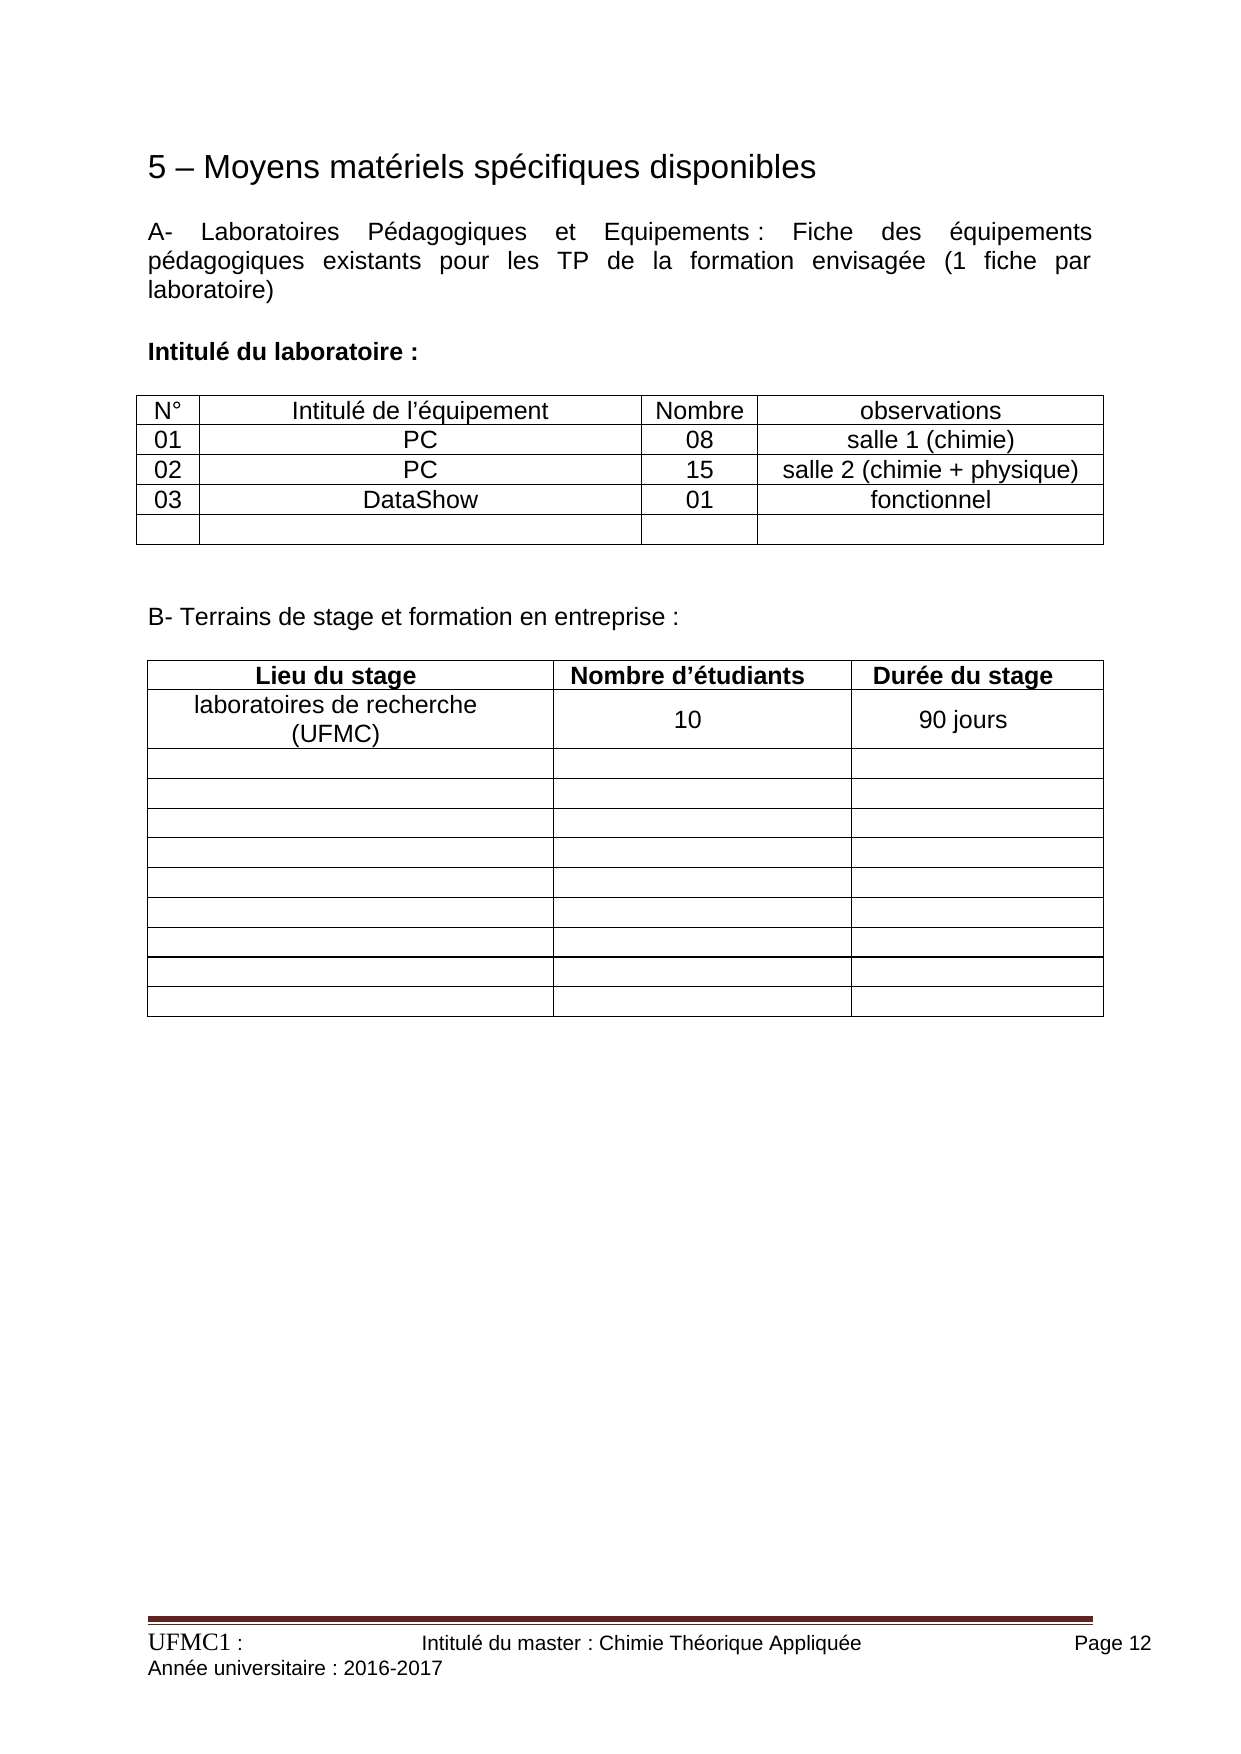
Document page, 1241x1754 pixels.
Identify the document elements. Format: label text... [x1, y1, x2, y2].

text A- Laboratoires Pédagogiques et Equipements : Fiche des équipements pédagogiques existants pour les TP de la formation envisagée (1 fiche par laboratoire) [148, 217, 1093, 303]
table_cell [148, 958, 553, 986]
table_cell [554, 868, 851, 897]
table_cell [554, 898, 851, 927]
table_cell [137, 515, 199, 543]
table_cell [554, 749, 851, 778]
table_cell salle 1 (chimie) [758, 425, 1103, 454]
table_cell [852, 928, 1103, 956]
text Intitulé du laboratoire : [148, 337, 1093, 366]
table_cell [554, 958, 851, 986]
table_header Durée du stage [852, 661, 1103, 689]
table_cell [554, 779, 851, 807]
table_header Intitulé de l’équipement [200, 396, 641, 424]
table_cell [852, 958, 1103, 986]
table_cell laboratoires de recherche (UFMC) [148, 690, 553, 748]
table_cell [852, 749, 1103, 778]
text 5 – Moyens matériels spécifiques disponibles [148, 148, 1093, 186]
table_cell [554, 838, 851, 867]
table_header Nombre [642, 396, 757, 424]
table_cell [852, 779, 1103, 807]
table_cell [554, 928, 851, 956]
table_cell PC [200, 425, 641, 454]
table_cell [554, 987, 851, 1016]
table_cell [148, 749, 553, 778]
table_cell 90 jours [852, 690, 1103, 748]
table_cell [148, 928, 553, 956]
table_header observations [758, 396, 1103, 424]
table_cell DataShow [200, 485, 641, 514]
table_cell [852, 809, 1103, 837]
table_cell [200, 515, 641, 543]
table_cell [148, 838, 553, 867]
text B- Terrains de stage et formation en entreprise : [148, 602, 1093, 631]
table_cell [852, 838, 1103, 867]
table_header N° [137, 396, 199, 424]
table_cell [642, 515, 757, 543]
table_header Nombre d’étudiants [554, 661, 851, 689]
table_cell [148, 898, 553, 927]
table_cell 01 [137, 425, 199, 454]
table_cell 08 [642, 425, 757, 454]
table_cell fonctionnel [758, 485, 1103, 514]
table_cell [554, 809, 851, 837]
table_cell [852, 987, 1103, 1016]
table_cell PC [200, 455, 641, 484]
table_cell [148, 868, 553, 897]
table_cell [148, 987, 553, 1016]
table_cell 01 [642, 485, 757, 514]
table_header Lieu du stage [148, 661, 553, 689]
table_cell 15 [642, 455, 757, 484]
table_cell 03 [137, 485, 199, 514]
table_cell salle 2 (chimie + physique) [758, 455, 1103, 484]
table_cell 10 [554, 690, 851, 748]
table_cell [758, 515, 1103, 543]
table_cell [148, 779, 553, 807]
table_cell 02 [137, 455, 199, 484]
table_cell [852, 868, 1103, 897]
table_cell [148, 809, 553, 837]
table_cell [852, 898, 1103, 927]
